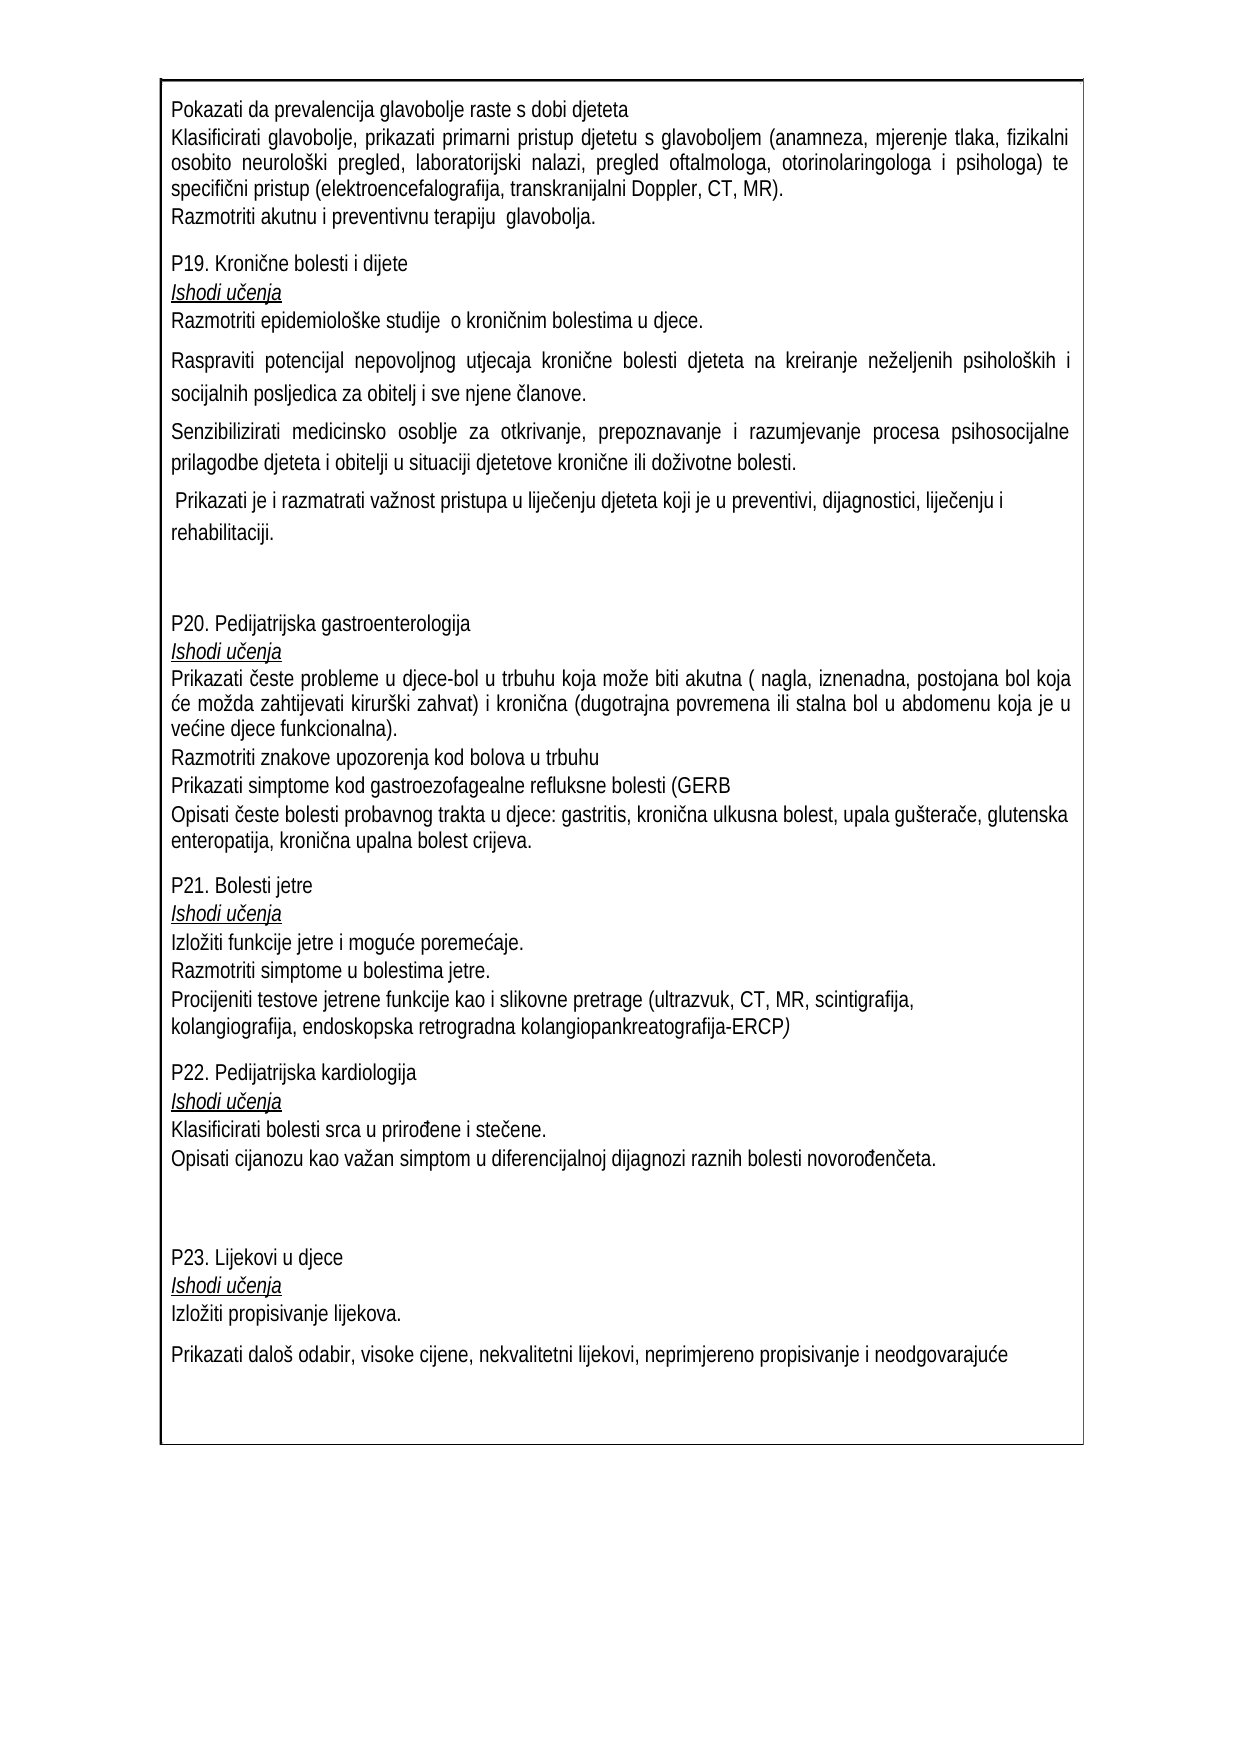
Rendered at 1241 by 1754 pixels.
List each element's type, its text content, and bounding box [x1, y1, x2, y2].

text Ishodi učenja [171, 638, 1090, 664]
text Razmotriti epidemiološke studije o kroničnim bolestima u djece. [171, 307, 1090, 333]
text Ishodi učenja [171, 1088, 1090, 1114]
text P20. Pedijatrijska gastroenterologija [171, 609, 1090, 636]
text P22. Pedijatrijska kardiologija [171, 1059, 1090, 1086]
text Senzibilizirati medicinsko osoblje za otkrivanje, prepoznavanje i razumjevanje procesa psihosocijalne prilagodbe djeteta i obitelji u situaciji djetetove kronične ili doživotne bolesti. [171, 418, 1069, 475]
text Prikazati česte probleme u djece-bol u trbuhu koja može biti akutna ( nagla, iznenadna, postojana bol koja će možda zahtijevati kirurški zahvat) i kronična (dugotrajna povremena ili stalna bol u abdomenu koja je u većine djece funkcionalna). [171, 666, 1071, 742]
text P23. Lijekovi u djece [171, 1243, 1090, 1270]
text Razmotriti akutnu i preventivnu terapiju glavobolja. [171, 203, 1090, 230]
text Ishodi učenja [171, 278, 1090, 305]
text P19. Kronične bolesti i dijete [171, 250, 1090, 276]
text Pokazati da prevalencija glavobolje raste s dobi djeteta [171, 96, 1090, 122]
text Razmotriti simptome u bolestima jetre. [171, 957, 1090, 984]
text Izložiti funkcije jetre i moguće poremećaje. [171, 929, 1090, 955]
text Opisati česte bolesti probavnog trakta u djece: gastritis, kronična ulkusna bolest, upala gušterače, glutenska enteropatija, kronična upalna bolest crijeva. [171, 801, 1069, 854]
text Razmotriti znakove upozorenja kod bolova u trbuhu [171, 744, 1090, 770]
text Ishodi učenja [171, 900, 1090, 927]
text Procijeniti testove jetrene funkcije kao i slikovne pretrage (ultrazvuk, CT, MR, scintigrafija, kolangiografija, endoskopska retrogradna kolangiopankreatografija-ERCP) [171, 986, 1044, 1039]
picture [159, 78, 1084, 1445]
text Ishodi učenja [171, 1272, 1090, 1298]
text Opisati cijanozu kao važan simptom u diferencijalnoj dijagnozi raznih bolesti novorođenčeta. [171, 1144, 1090, 1171]
text Klasificirati bolesti srca u prirođene i stečene. [171, 1116, 1090, 1142]
text Izložiti propisivanje lijekova. [171, 1300, 1090, 1327]
text Raspraviti potencijal nepovoljnog utjecaja kronične bolesti djeteta na kreiranje neželjenih psiholoških i socijalnih posljedica za obitelj i sve njene članove. [171, 347, 1071, 406]
text Klasificirati glavobolje, prikazati primarni pristup djetetu s glavoboljem (anamneza, mjerenje tlaka, fizikalni osobito neurološki pregled, laboratorijski nalazi, pregled oftalmologa, otorinolaringologa i psihologa) te specifični pristup (elektroencefalografija, transkranijalni Doppler, CT, MR). [171, 124, 1069, 201]
text P21. Bolesti jetre [171, 872, 1090, 898]
text Prikazati daloš odabir, visoke cijene, nekvalitetni lijekovi, neprimjereno propisivanje i neodgovarajuće [171, 1341, 1090, 1367]
text Prikazati je i razmatrati važnost pristupa u liječenju djeteta koji je u preventivi, dijagnostici, liječenju i rehabilitaciji. [171, 487, 1069, 545]
text Prikazati simptome kod gastroezofagealne refluksne bolesti (GERB [171, 772, 1090, 798]
